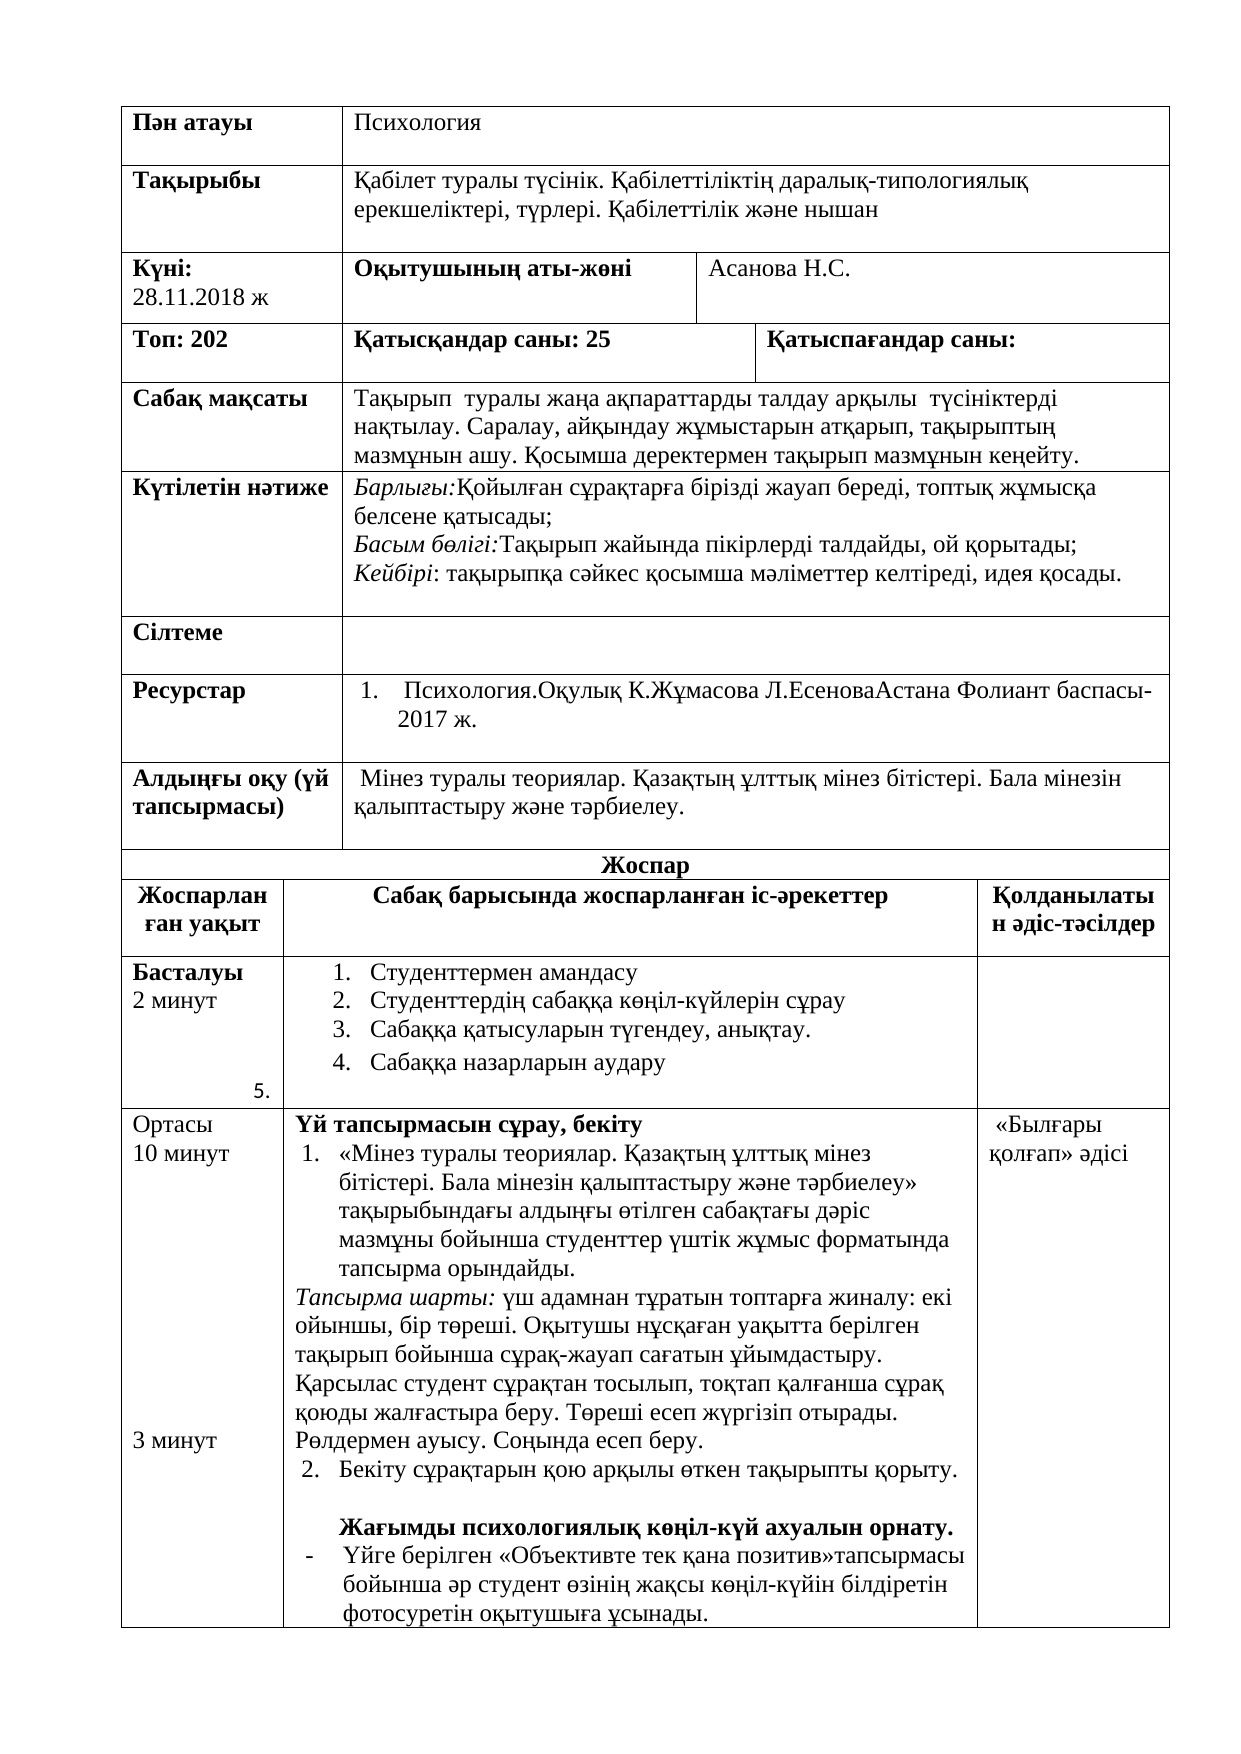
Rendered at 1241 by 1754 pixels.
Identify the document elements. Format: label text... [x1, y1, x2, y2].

table_cell Студенттермен амандасу Студенттердің сабаққа көңіл-күйлерін сұрау Сабаққа қатысуларын түгендеу, анықтау. Сабаққа назарларын аудару [284, 957, 977, 1108]
table_cell Алдыңғы оқу (үй тапсырмасы) [122, 763, 342, 849]
table_cell [343, 617, 1169, 674]
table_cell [284, 1109, 977, 1627]
table_cell Қабілет туралы түсінік. Қабілеттіліктің даралық-типологиялық ерекшеліктері, түрлері. Қабілеттілік және нышан [343, 166, 1169, 252]
table_cell Қолданылатын әдіс-тәсілдер [978, 880, 1169, 956]
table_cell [122, 1109, 283, 1627]
table_header Пән атауы [122, 107, 342, 164]
table_cell Оқытушының аты-жөні [343, 253, 696, 323]
table_cell Сабақ мақсаты [122, 383, 342, 471]
table_cell Жоспарланған уақыт [122, 880, 283, 956]
table_cell Қатысқандар саны: 25 [343, 324, 755, 382]
table_cell Басталуы 2 минут [122, 957, 283, 1108]
table_cell Тақырып туралы жаңа ақпараттарды талдау арқылы түсініктерді нақтылау. Саралау, айқындау жұмыстарын атқарып, тақырыптың мазмұнын ашу. Қосымша деректермен тақырып мазмұнын кеңейту. [343, 383, 1169, 471]
table_cell Асанова Н.С. [697, 253, 1169, 323]
table_cell [978, 957, 1169, 1108]
table_cell Сабақ барысында жоспарланған іс-әрекеттер [284, 880, 977, 956]
table_cell Жоспар [122, 850, 1169, 879]
table_cell Топ: 202 [122, 324, 342, 382]
table_cell Тақырыбы [122, 166, 342, 252]
table_cell Ресурстар [122, 675, 342, 762]
table_cell Мінез туралы теориялар. Қазақтың ұлттық мінез бітістері. Бала мінезін қалыптастыру және тәрбиелеу. [343, 763, 1169, 849]
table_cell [978, 1109, 1169, 1627]
table_header Психология [343, 107, 1169, 164]
table_cell Күтілетін нәтиже [122, 472, 342, 616]
table_cell Психология.Оқулық К.Жұмасова Л.ЕсеноваАстана Фолиант баспасы-2017 ж. [343, 675, 1169, 762]
table_cell Сілтеме [122, 617, 342, 674]
table_cell Барлығы:Қойылған сұрақтарға бірізді жауап береді, топтық жұмысқа белсене қатысады; Басым бөлігі:Тақырып жайында пікірлерді талдайды, ой қорытады; Кейбірі: тақырыпқа сәйкес қосымша мәліметтер келтіреді, идея қосады. [343, 472, 1169, 616]
table_cell Күні: 28.11.2018 ж [122, 253, 342, 323]
table_cell Қатыспағандар саны: [756, 324, 1169, 382]
